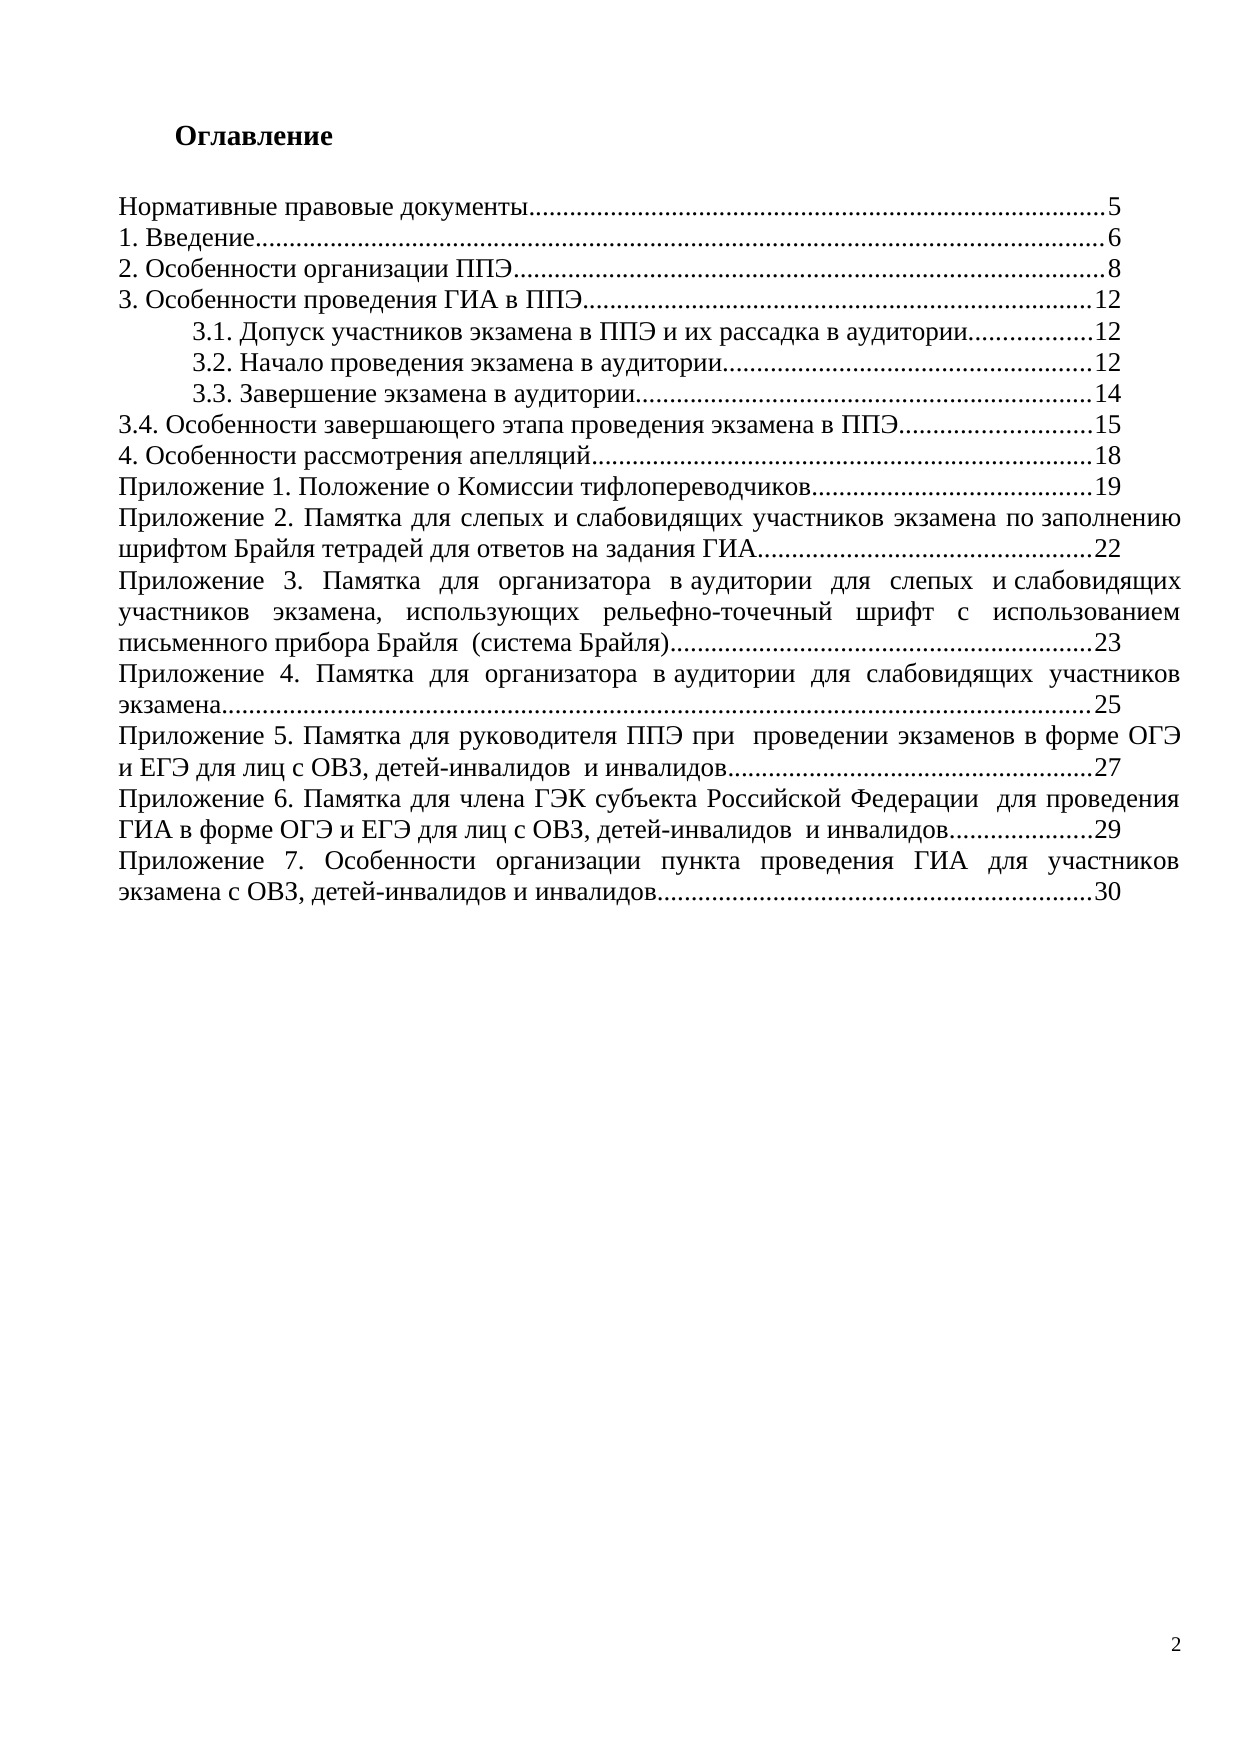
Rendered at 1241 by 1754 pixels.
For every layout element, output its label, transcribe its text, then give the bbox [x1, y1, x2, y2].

text 3. Особенности проведения ГИА в ППЭ 12 [118, 283, 1181, 314]
text Оглавление [118, 118, 1181, 152]
text Нормативные правовые документы 5 [118, 190, 1181, 221]
text Приложение 7. Особенности организации пункта проведения ГИА для участников экзамена с ОВЗ, детей-инвалидов и инвалидов 30 [118, 844, 1181, 906]
text Приложение 5. Памятка для руководителя ППЭ при проведении экзаменов в форме ОГЭ и ЕГЭ для лиц с ОВЗ, детей-инвалидов и инвалидов 27 [118, 719, 1181, 782]
text 2. Особенности организации ППЭ 8 [118, 252, 1181, 283]
text 4. Особенности рассмотрения апелляций 18 [118, 439, 1181, 470]
text Приложение 1. Положение о Комиссии тифлопереводчиков 19 [118, 470, 1181, 501]
text 3.3. Завершение экзамена в аудитории 14 [118, 377, 1181, 408]
text Приложение 2. Памятка для слепых и слабовидящих участников экзамена по заполнению шрифтом Брайля тетрадей для ответов на задания ГИА 22 [118, 501, 1181, 564]
text 3.1. Допуск участников экзамена в ППЭ и их рассадка в аудитории 12 [118, 314, 1181, 346]
text Приложение 6. Памятка для члена ГЭК субъекта Российской Федерации для проведения ГИА в форме ОГЭ и ЕГЭ для лиц с ОВЗ, детей-инвалидов и инвалидов 29 [118, 782, 1181, 844]
text Приложение 3. Памятка для организатора в аудитории для слепых и слабовидящих участников экзамена, использующих рельефно-точечный шрифт с использованием письменного прибора Брайля (система Брайля) 23 [118, 564, 1181, 657]
text 3.4. Особенности завершающего этапа проведения экзамена в ППЭ 15 [118, 408, 1181, 439]
text Приложение 4. Памятка для организатора в аудитории для слабовидящих участников экзамена 25 [118, 657, 1181, 719]
text 1. Введение 6 [118, 221, 1181, 252]
text 3.2. Начало проведения экзамена в аудитории 12 [118, 346, 1181, 377]
